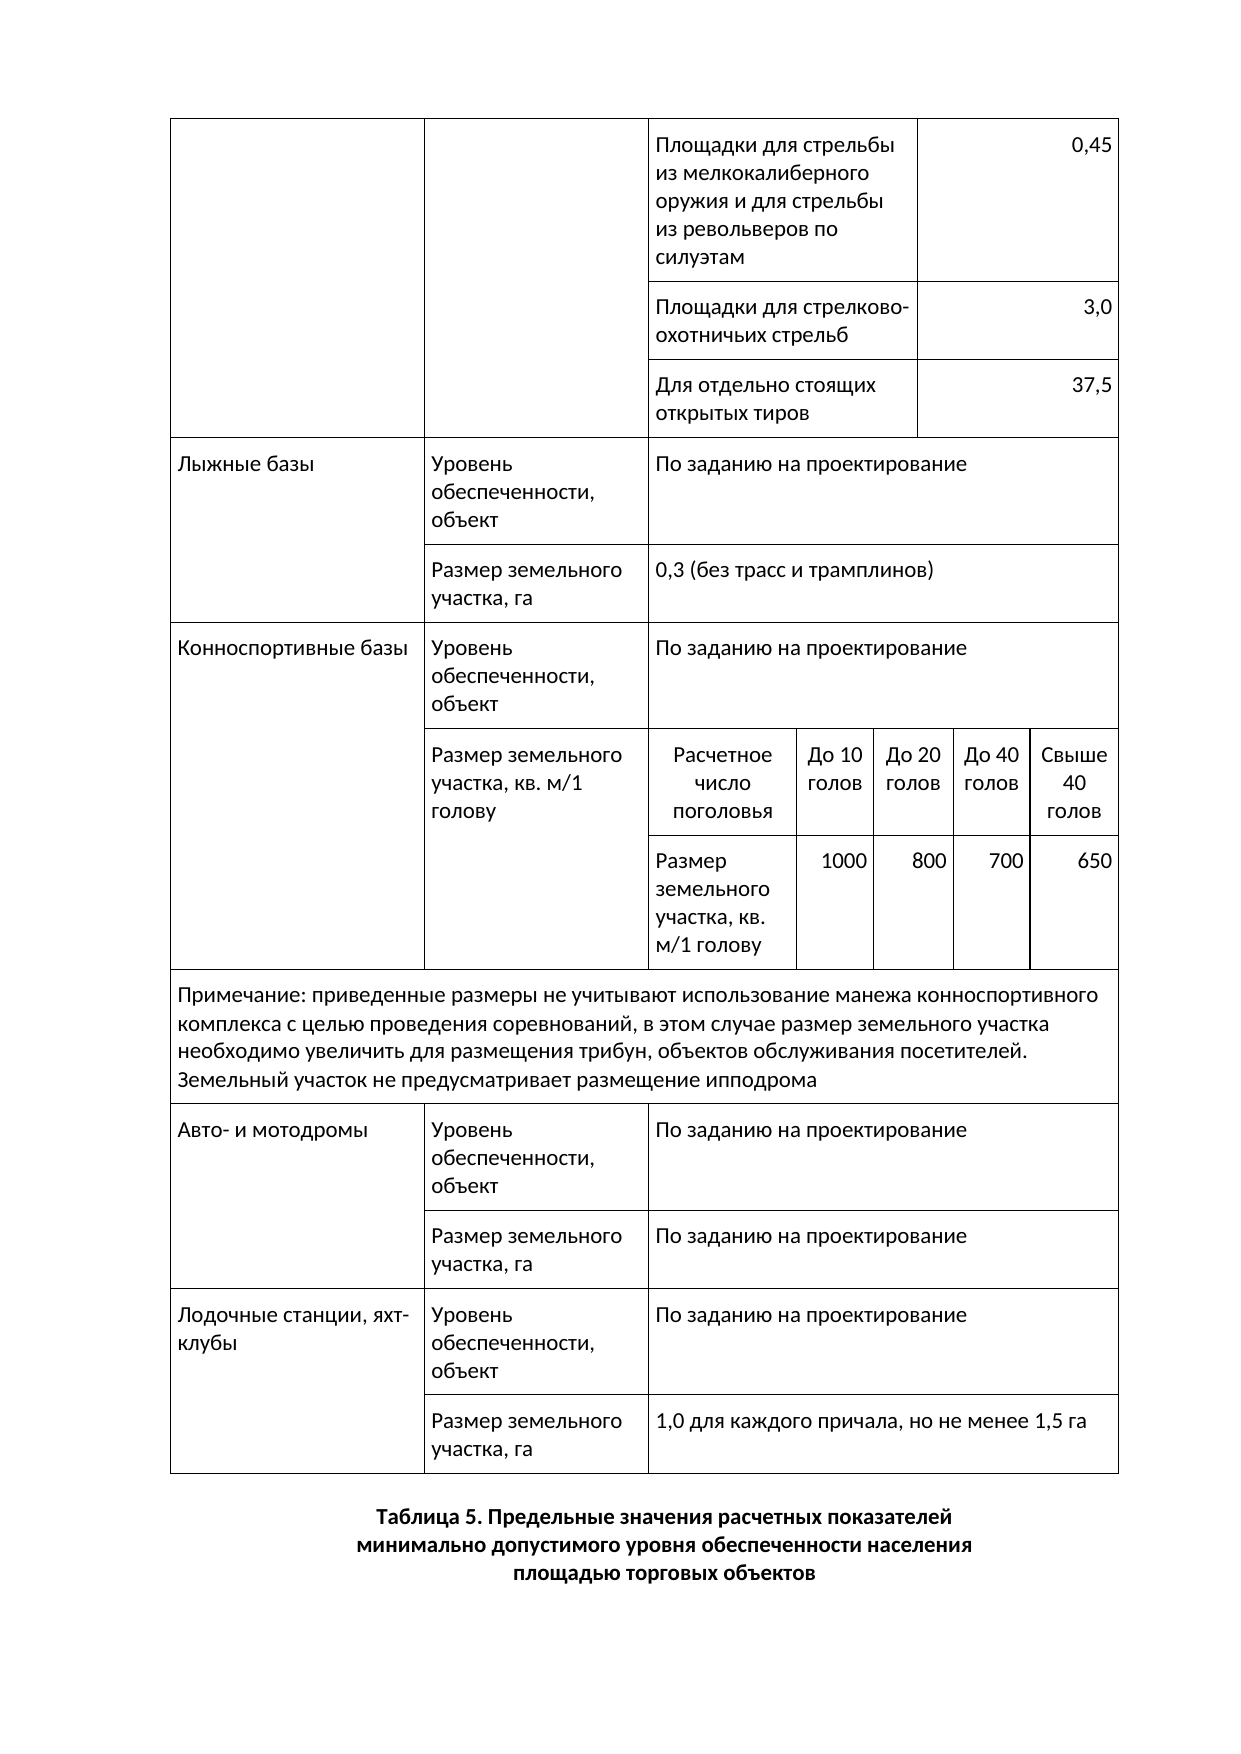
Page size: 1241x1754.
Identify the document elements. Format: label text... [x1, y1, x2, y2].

table_cell Для отдельно стоящих открытых тиров [649, 360, 917, 437]
table_cell Примечание: приведенные размеры не учитывают использование манежа конноспортивного комплекса с целью проведения соревнований, в этом случае размер земельного участка необходимо увеличить для размещения трибун, объектов обслуживания посетителей. Земельный участок не предусматривает размещение ипподрома [171, 970, 1118, 1103]
table_cell 0,45 [918, 119, 1118, 281]
table_cell По заданию на проектирование [649, 1211, 1118, 1288]
table_cell Уровень обеспеченности, объект [425, 438, 648, 543]
table_cell Уровень обеспеченности, объект [425, 1104, 648, 1210]
table_cell Уровень обеспеченности, объект [425, 623, 648, 728]
table_cell Размер земельного участка, кв. м/1 голову [425, 729, 648, 969]
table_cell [425, 119, 648, 437]
table_cell Размер земельного участка, га [425, 545, 648, 622]
table_cell Конноспортивные базы [171, 623, 424, 969]
table_cell Размер земельного участка, га [425, 1395, 648, 1473]
table_cell До 10 голов [797, 729, 873, 834]
table_cell 700 [954, 836, 1029, 969]
table_cell До 40 голов [954, 729, 1029, 834]
table_cell 37,5 [918, 360, 1118, 437]
table_cell Лодочные станции, яхт-клубы [171, 1289, 424, 1473]
table_cell Размер земельного участка, га [425, 1211, 648, 1288]
table_cell До 20 голов [874, 729, 953, 834]
table_cell Уровень обеспеченности, объект [425, 1289, 648, 1394]
table_cell 3,0 [918, 282, 1118, 359]
table_cell По заданию на проектирование [649, 1104, 1118, 1210]
table_cell Площадки для стрельбы из мелкокалиберного оружия и для стрельбы из револьверов по силуэтам [649, 119, 917, 281]
table_cell По заданию на проектирование [649, 438, 1118, 543]
table_cell 1000 [797, 836, 873, 969]
table_cell Площадки для стрелково-охотничьих стрельб [649, 282, 917, 359]
table_cell 0,3 (без трасс и трамплинов) [649, 545, 1118, 622]
table_cell Лыжные базы [171, 438, 424, 622]
table_cell По заданию на проектирование [649, 1289, 1118, 1394]
table_cell Размер земельного участка, кв. м/1 голову [649, 836, 796, 969]
table_cell По заданию на проектирование [649, 623, 1118, 728]
table_cell Расчетное число поголовья [649, 729, 796, 834]
table_cell Свыше 40 голов [1031, 729, 1118, 834]
table_cell 1,0 для каждого причала, но не менее 1,5 га [649, 1395, 1118, 1473]
title Таблица 5. Предельные значения расчетных показателей [177, 1502, 1152, 1530]
table_cell Авто- и мотодромы [171, 1104, 424, 1288]
title минимально допустимого уровня обеспеченности населения [177, 1530, 1152, 1558]
title площадью торговых объектов [177, 1558, 1152, 1586]
table_cell 800 [874, 836, 953, 969]
table_cell 650 [1031, 836, 1118, 969]
